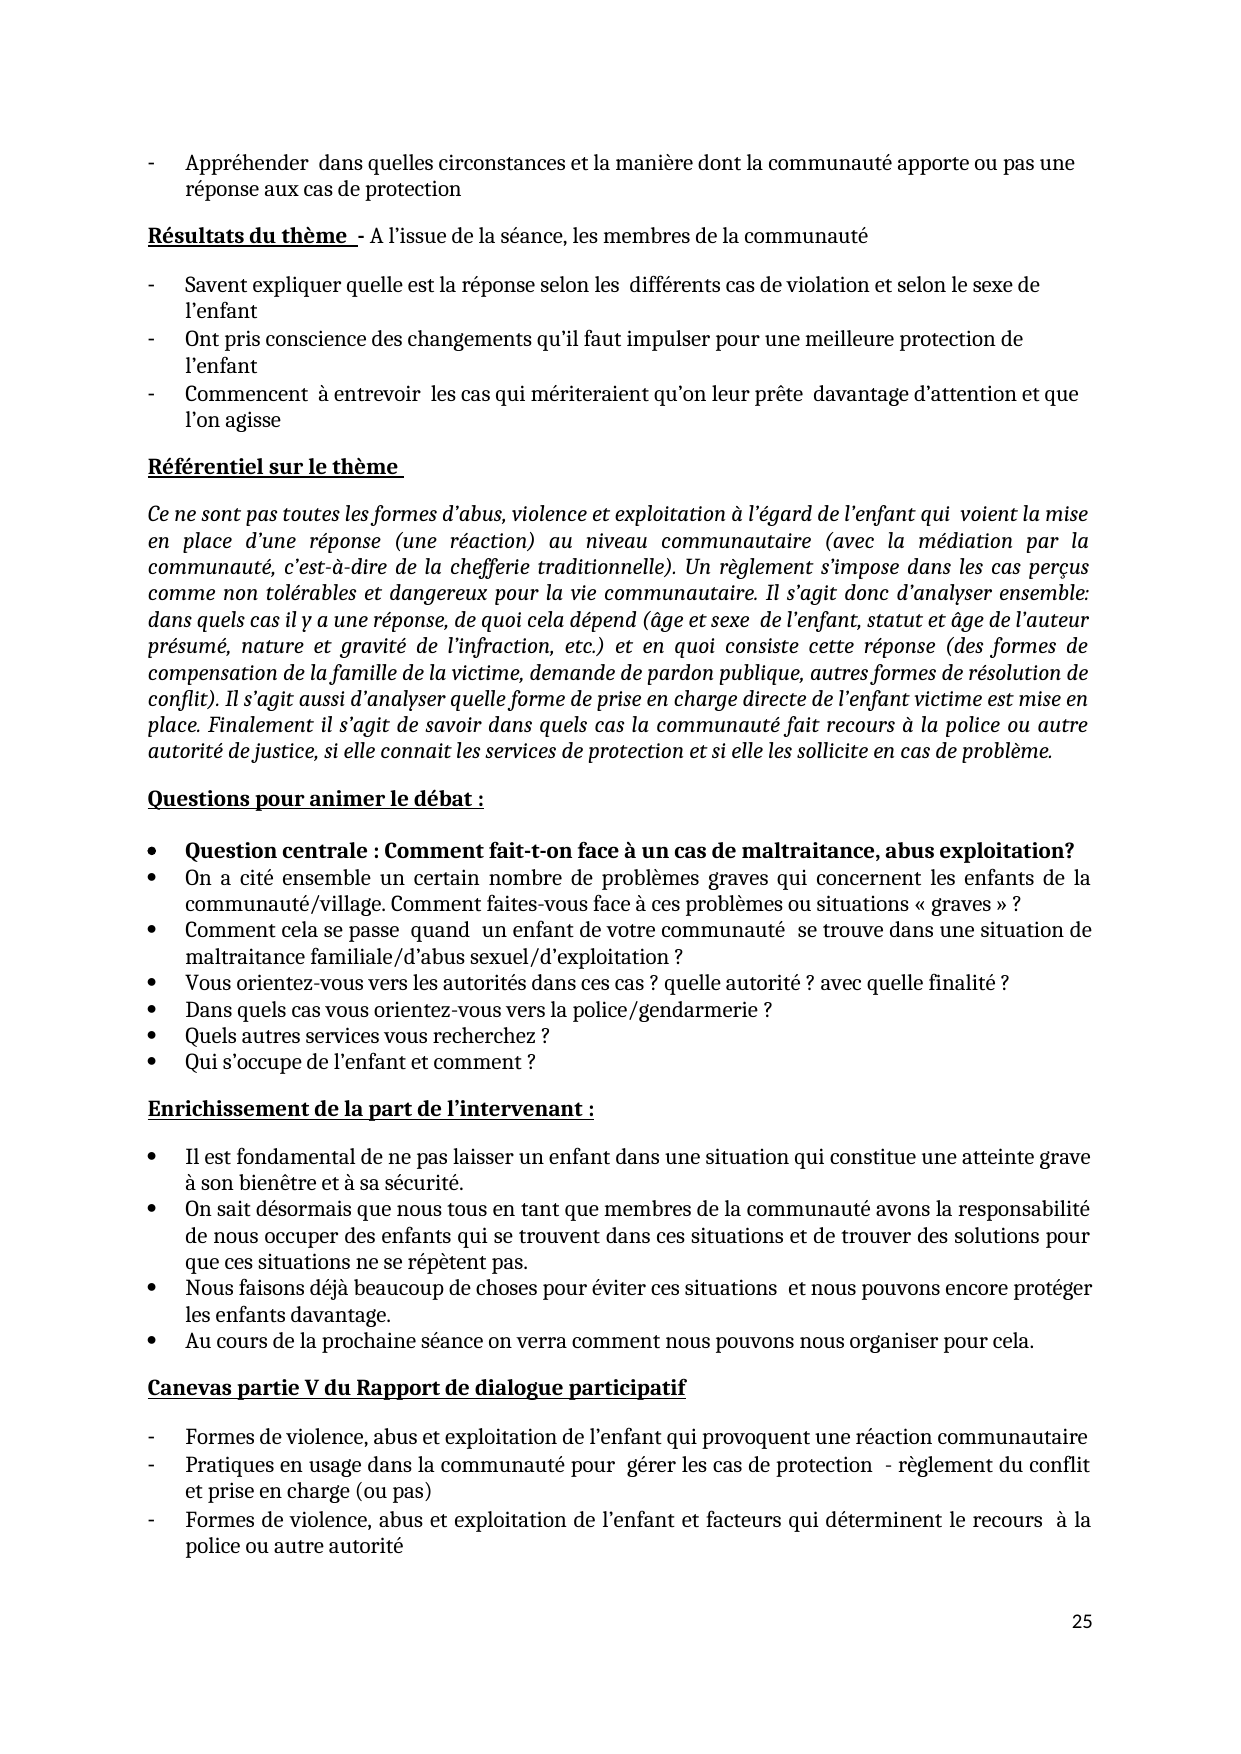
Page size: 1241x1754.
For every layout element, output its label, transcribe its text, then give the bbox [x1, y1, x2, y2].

list Formes de violence, abus et exploitation de l’enfant qui provoquent une réaction communautaire [148, 1422, 1093, 1450]
text Canevas partie V du Rapport de dialogue participatif [148, 1375, 1093, 1401]
text Enrichissement de la part de l’intervenant : [148, 1096, 1093, 1123]
list Quels autres services vous recherchez ? [148, 1023, 1093, 1049]
text Résultats du thème - A l’issue de la séance, les membres de la communauté [148, 223, 1093, 249]
list Savent expliquer quelle est la réponse selon les différents cas de violation et selon le sexe de l’enfant [148, 270, 1093, 324]
list Nous faisons déjà beaucoup de choses pour éviter ces situations et nous pouvons encore protéger les enfants davantage. [148, 1275, 1093, 1328]
list Qui s’occupe de l’enfant et comment ? [148, 1049, 1093, 1075]
list Au cours de la prochaine séance on verra comment nous pouvons nous organiser pour cela. [148, 1328, 1093, 1354]
list On sait désormais que nous tous en tant que membres de la communauté avons la responsabilité de nous occuper des enfants qui se trouvent dans ces situations et de trouver des solutions pour que ces situations ne se répètent pas. [148, 1196, 1093, 1275]
list Questions pour animer le débat : [148, 786, 1093, 812]
list Il est fondamental de ne pas laisser un enfant dans une situation qui constitue une atteinte grave à son bienêtre et à sa sécurité. [148, 1143, 1093, 1196]
list Question centrale : Comment fait-t-on face à un cas de maltraitance, abus exploitation? [148, 838, 1093, 864]
list Pratiques en usage dans la communauté pour gérer les cas de protection - règlement du conflit et prise en charge (ou pas) [148, 1450, 1093, 1505]
list Appréhender dans quelles circonstances et la manière dont la communauté apporte ou pas une réponse aux cas de protection [148, 148, 1093, 202]
text Ce ne sont pas toutes les formes d’abus, violence et exploitation à l’égard de l’enfant qui voient la mise en place d’une réponse (une réaction) au niveau communautaire (avec la médiation par la communauté, c’est-à-dire de la chefferie traditionnelle). Un règlement s’impose dans les cas perçus comme non tolérables et dangereux pour la vie communautaire. Il s’agit donc d’analyser ensemble: dans quels cas il y a une réponse, de quoi cela dépend (âge et sexe de l’enfant, statut et âge de l’auteur présumé, nature et gravité de l’infraction, etc.) et en quoi consiste cette réponse (des formes de compensation de la famille de la victime, demande de pardon publique, autres formes de résolution de conflit). Il s’agit aussi d’analyser quelle forme de prise en charge directe de l’enfant victime est mise en place. Finalement il s’agit de savoir dans quels cas la communauté fait recours à la police ou autre autorité de justice, si elle connait les services de protection et si elle les sollicite en cas de problème. [148, 501, 1093, 765]
text Référentiel sur le thème [148, 454, 1093, 480]
list Ont pris conscience des changements qu’il faut impulser pour une meilleure protection de l’enfant [148, 324, 1093, 379]
list Commencent à entrevoir les cas qui mériteraient qu’on leur prête davantage d’attention et que l’on agisse [148, 379, 1093, 433]
list Comment cela se passe quand un enfant de votre communauté se trouve dans une situation de maltraitance familiale/d’abus sexuel/d’exploitation ? [148, 917, 1093, 970]
list Dans quels cas vous orientez-vous vers la police/gendarmerie ? [148, 996, 1093, 1023]
list Formes de violence, abus et exploitation de l’enfant et facteurs qui déterminent le recours à la police ou autre autorité [148, 1505, 1093, 1559]
list Vous orientez-vous vers les autorités dans ces cas ? quelle autorité ? avec quelle finalité ? [148, 970, 1093, 996]
list On a cité ensemble un certain nombre de problèmes graves qui concernent les enfants de la communauté/village. Comment faites-vous face à ces problèmes ou situations « graves » ? [148, 864, 1093, 917]
